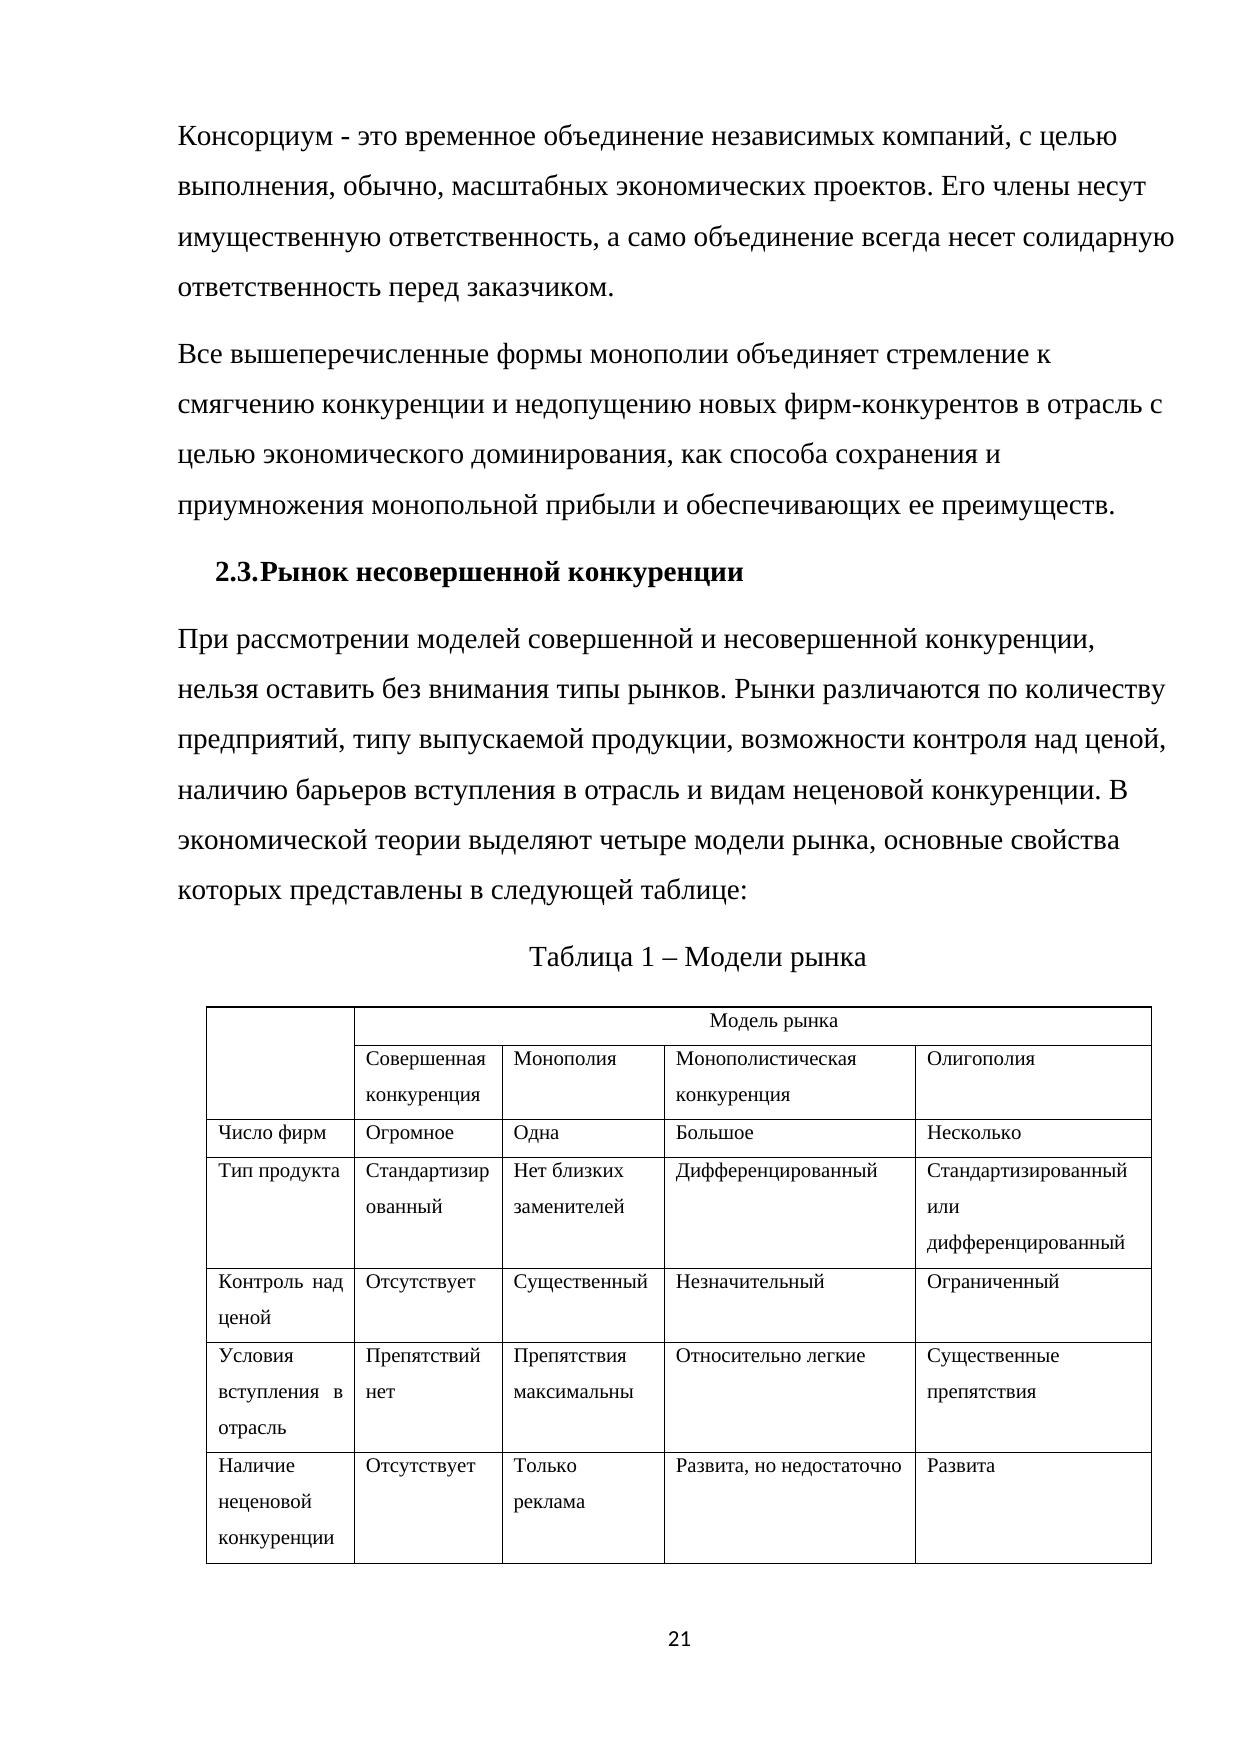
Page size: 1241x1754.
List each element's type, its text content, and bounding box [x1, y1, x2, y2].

table_header [207, 1008, 354, 1119]
text Все вышеперечисленные формы монополии объединяет стремление к смягчению конкуренции и недопущению новых фирм-конкурентов в отрасль с целью экономического доминирования, как способа сохранения и приумножения монопольной прибыли и обеспечивающих ее преимуществ. [177, 336, 1181, 521]
table_header Модель рынка [355, 1008, 1151, 1045]
table_cell Препятствия максимальны [503, 1343, 664, 1452]
table_cell Несколько [916, 1120, 1151, 1157]
table_cell Одна [503, 1120, 664, 1157]
list Рынок несовершенной конкуренции [215, 554, 1181, 587]
table_cell Нет близких заменителей [503, 1158, 664, 1267]
table_cell Огромное [355, 1120, 502, 1157]
table_cell Число фирм [207, 1120, 354, 1157]
text При рассмотрении моделей совершенной и несовершенной конкуренции, нельзя оставить без внимания типы рынков. Рынки различаются по количеству предприятий, типу выпускаемой продукции, возможности контроля над ценой, наличию барьеров вступления в отрасль и видам неценовой конкуренции. В экономической теории выделяют четыре модели рынка, основные свойства которых представлены в следующей таблице: [177, 621, 1181, 906]
text Таблица 1 – Модели рынка [215, 939, 1181, 973]
table_cell Тип продукта [207, 1158, 354, 1267]
table_cell Условия вступления в отрасль [207, 1343, 354, 1452]
table_cell Отсутствует [355, 1453, 502, 1562]
table_cell Только реклама [503, 1453, 664, 1562]
table_cell Относительно легкие [665, 1343, 915, 1452]
table_cell Совершенная конкуренция [355, 1046, 502, 1119]
text Консорциум - это временное объединение независимых компаний, с целью выполнения, обычно, масштабных экономических проектов. Его члены несут имущественную ответственность, а само объединение всегда несет солидарную ответственность перед заказчиком. [177, 118, 1181, 303]
table_cell Дифференцированный [665, 1158, 915, 1267]
table_cell Развита [916, 1453, 1151, 1562]
table_cell Незначительный [665, 1269, 915, 1342]
table_cell Существенные препятствия [916, 1343, 1151, 1452]
table_cell Олигополия [916, 1046, 1151, 1119]
table_cell Контроль над ценой [207, 1269, 354, 1342]
table_cell Отсутствует [355, 1269, 502, 1342]
table_cell Существенный [503, 1269, 664, 1342]
table_cell Монополия [503, 1046, 664, 1119]
table_cell Монополистическая конкуренция [665, 1046, 915, 1119]
table_cell Стандартизированный [355, 1158, 502, 1267]
table_cell Развита, но недостаточно [665, 1453, 915, 1562]
table_cell Наличие неценовой конкуренции [207, 1453, 354, 1562]
table_cell Препятствий нет [355, 1343, 502, 1452]
table_cell Ограниченный [916, 1269, 1151, 1342]
table_cell Стандартизированный или дифференцированный [916, 1158, 1151, 1267]
table_cell Большое [665, 1120, 915, 1157]
